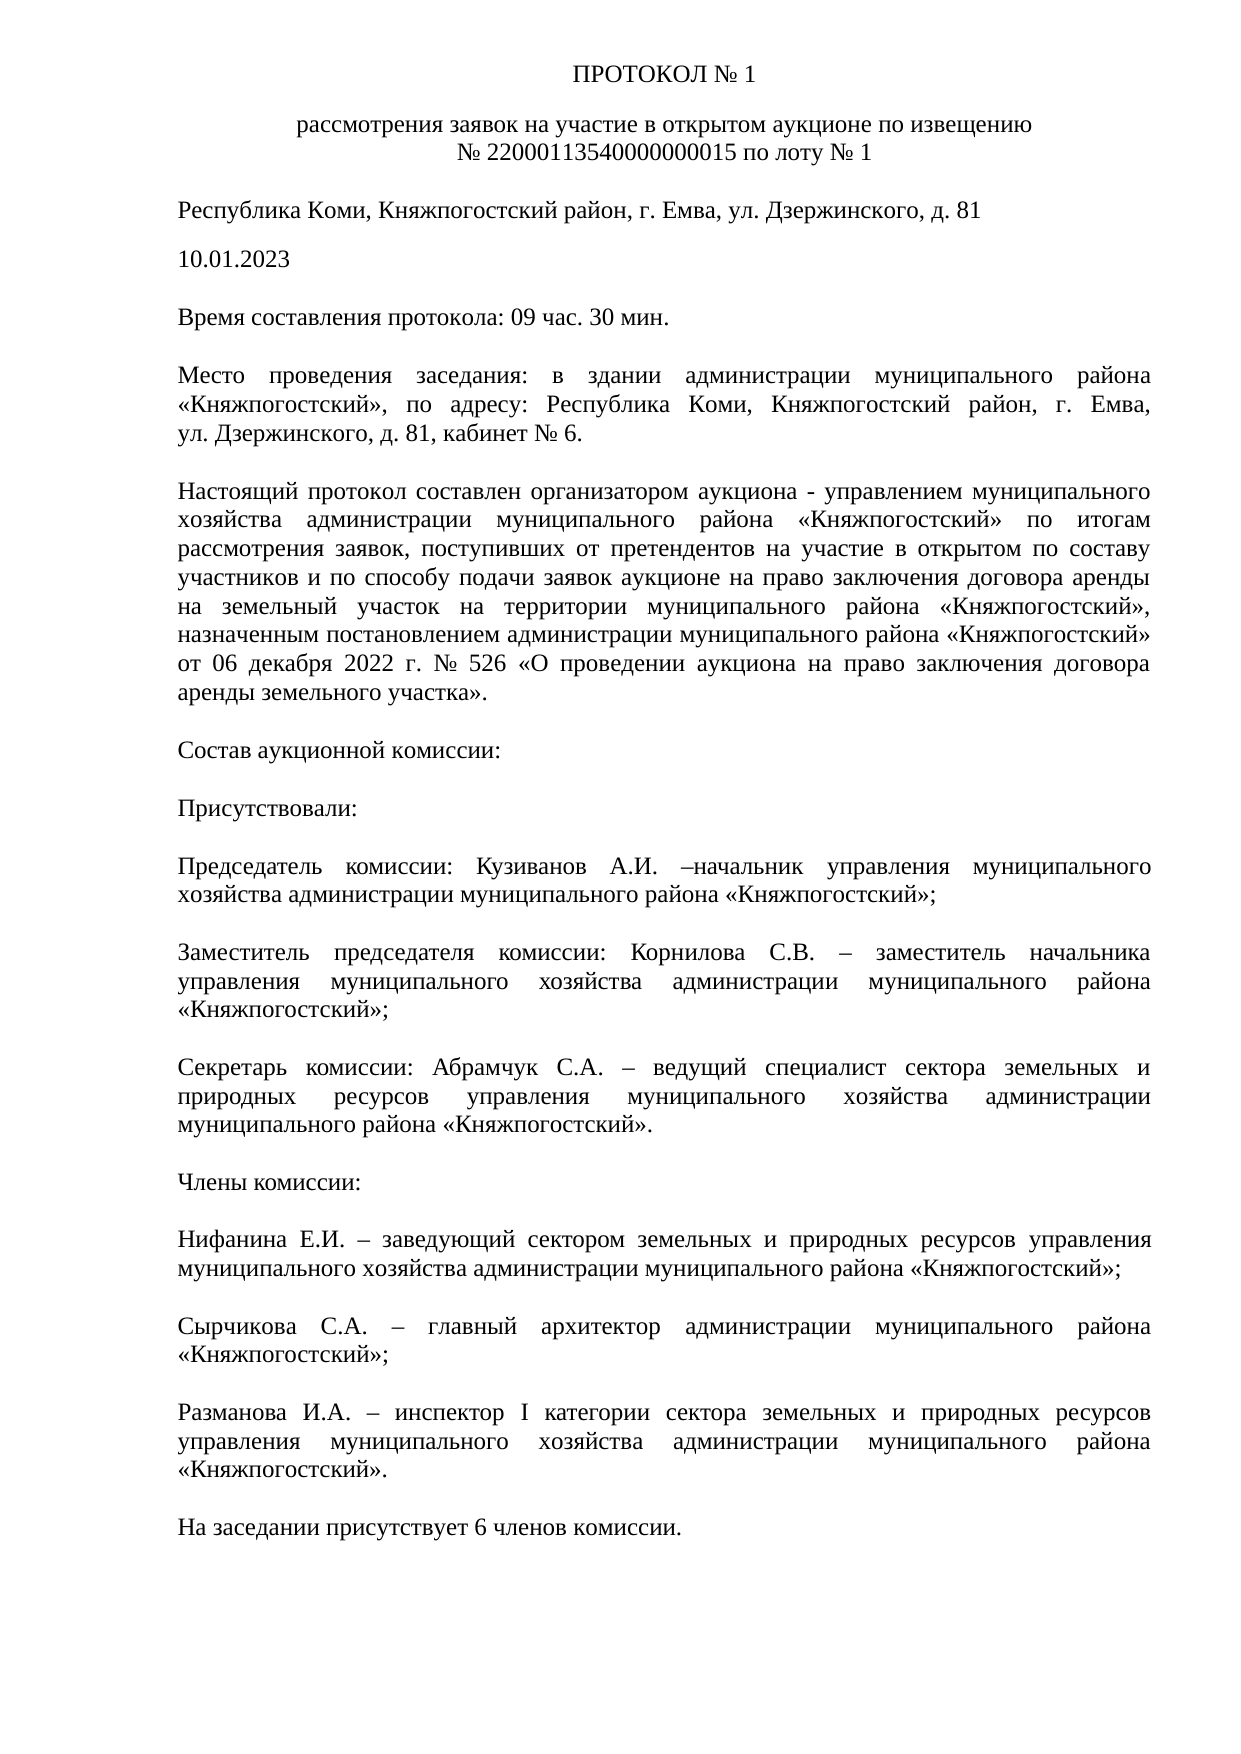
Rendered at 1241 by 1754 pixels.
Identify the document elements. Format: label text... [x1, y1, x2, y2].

text Председатель комиссии: Кузиванов А.И. –начальник управления муниципального хозяйства администрации муниципального района «Княжпогостский»; [177, 851, 1152, 908]
text Заместитель председателя комиссии: Корнилова С.В. – заместитель начальника управления муниципального хозяйства администрации муниципального района «Княжпогостский»; [177, 937, 1152, 1023]
text Секретарь комиссии: Абрамчук С.А. – ведущий специалист сектора земельных и природных ресурсов управления муниципального хозяйства администрации муниципального района «Княжпогостский». [177, 1052, 1152, 1138]
text Разманова И.А. – инспектор I категории сектора земельных и природных ресурсов управления муниципального хозяйства администрации муниципального района «Княжпогостский». [177, 1397, 1152, 1483]
text Сырчикова С.А. – главный архитектор администрации муниципального района «Княжпогостский»; [177, 1311, 1152, 1368]
text Члены комиссии: [177, 1167, 1152, 1196]
text Место проведения заседания: в здании администрации муниципального района «Княжпогостский», по адресу: Республика Коми, Княжпогостский район, г. Емва, ул. Дзержинского, д. 81, кабинет № 6. [177, 360, 1152, 447]
text ПРОТОКОЛ № 1 [177, 59, 1152, 88]
text рассмотрения заявок на участие в открытом аукционе по извещению [177, 109, 1152, 137]
text На заседании присутствует 6 членов комиссии. [177, 1512, 1152, 1541]
text Присутствовали: [177, 793, 1152, 822]
text Нифанина Е.И. – заведующий сектором земельных и природных ресурсов управления муниципального хозяйства администрации муниципального района «Княжпогостский»; [177, 1224, 1152, 1282]
text Настоящий протокол составлен организатором аукциона - управлением муниципального хозяйства администрации муниципального района «Княжпогостский» по итогам рассмотрения заявок, поступивших от претендентов на участие в открытом по составу участников и по способу подачи заявок аукционе на право заключения договора аренды на земельный участок на территории муниципального района «Княжпогостский», назначенным постановлением администрации муниципального района «Княжпогостский» от 06 декабря 2022 г. № 526 «О проведении аукциона на право заключения договора аренды земельного участка». [177, 476, 1152, 706]
text Время составления протокола: 09 час. 30 мин. [177, 302, 1152, 331]
text Республика Коми, Княжпогостский район, г. Емва, ул. Дзержинского, д. 81 [177, 195, 1152, 224]
text 10.01.2023 [177, 244, 1152, 273]
text № 22000113540000000015 по лоту № 1 [177, 137, 1152, 166]
text Состав аукционной комиссии: [177, 735, 1152, 764]
